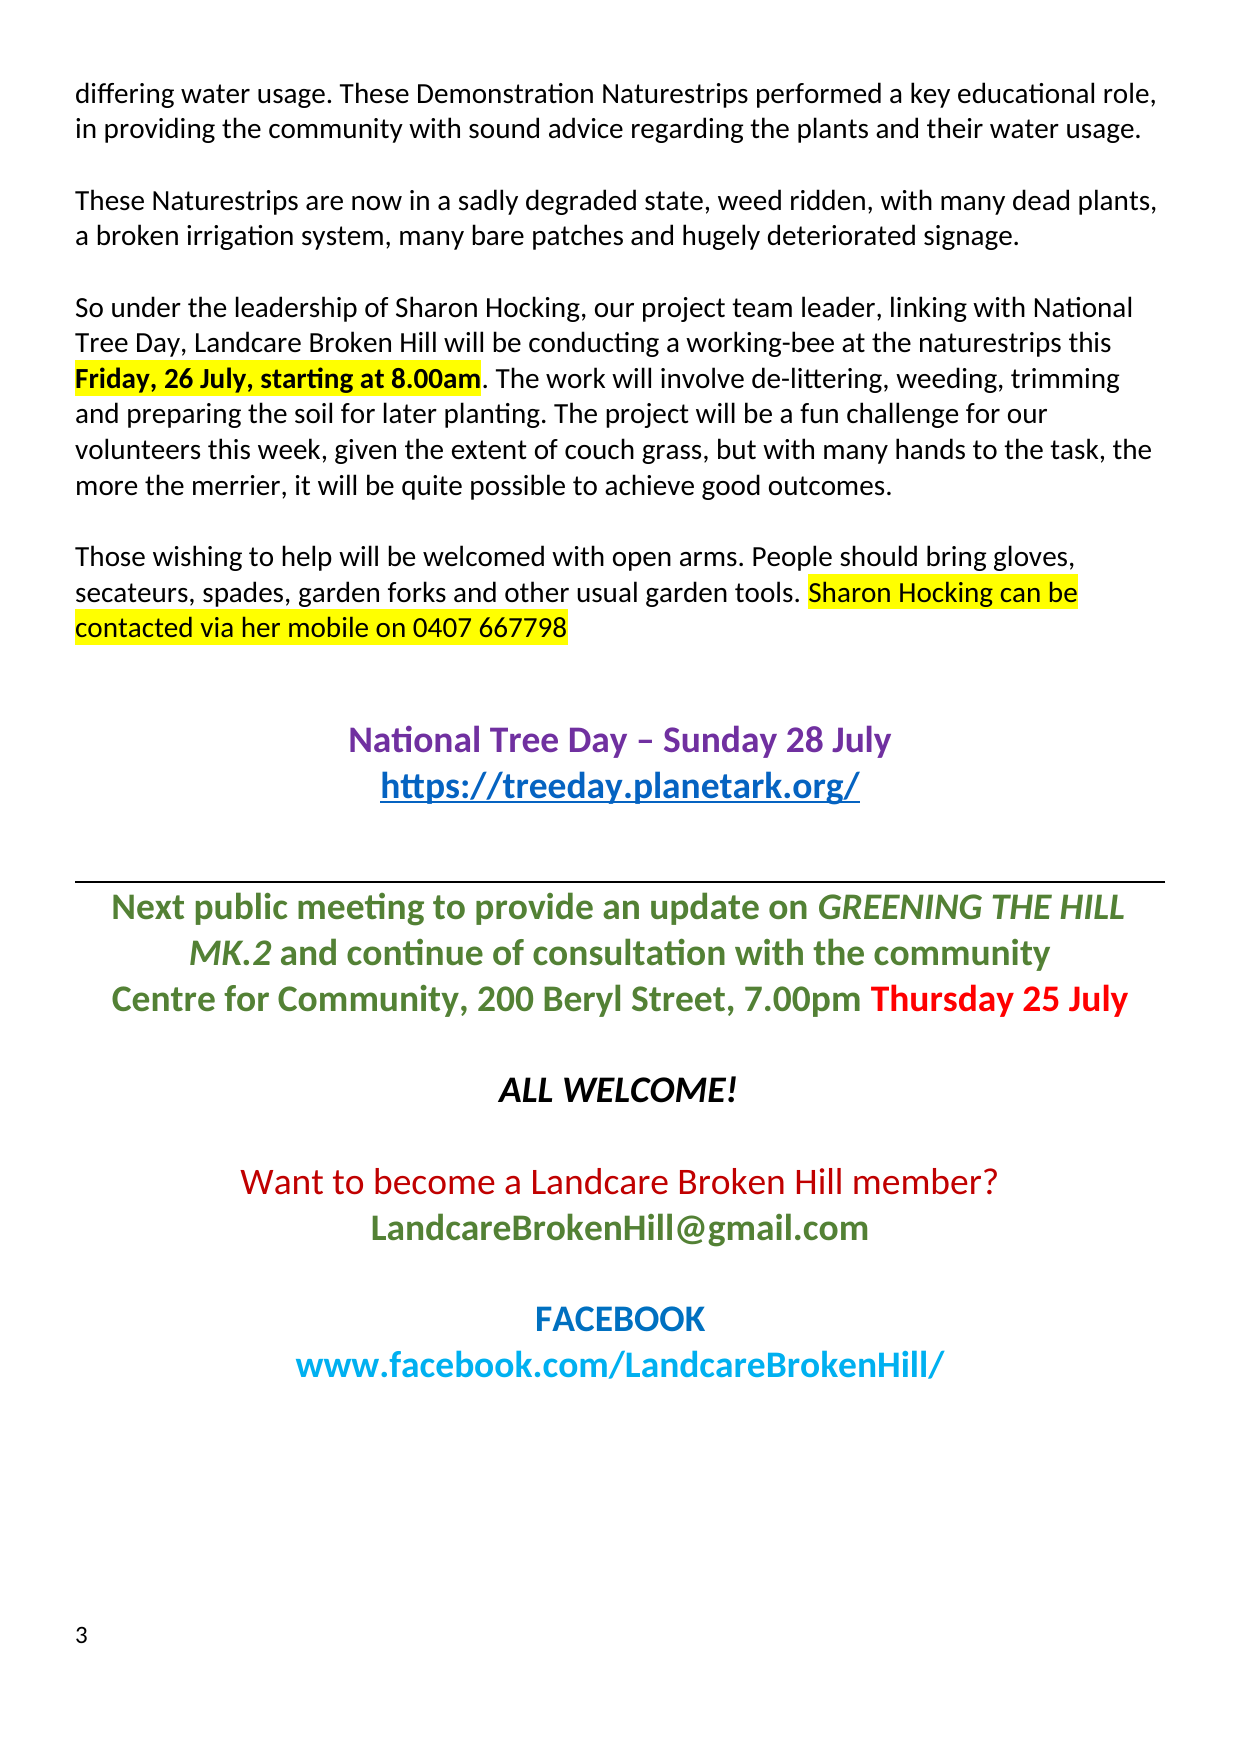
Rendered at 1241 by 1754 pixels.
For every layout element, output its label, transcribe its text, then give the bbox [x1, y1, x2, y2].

text These Naturestrips are now in a sadly degraded state, weed ridden, with many dead plants, a broken irrigation system, many bare patches and hugely deteriorated signage. [75, 182, 1165, 253]
text Those wishing to help will be welcomed with open arms. People should bring gloves, secateurs, spades, garden forks and other usual garden tools. Sharon Hocking can be contacted via her mobile on 0407 667798 [75, 538, 1165, 645]
text ALL WELCOME! [75, 1066, 1165, 1112]
text Centre for Community, 200 Beryl Street, 7.00pm Thursday 25 July [75, 974, 1165, 1020]
text So under the leadership of Sharon Hocking, our project team leader, linking with National Tree Day, Landcare Broken Hill will be conducting a working-bee at the naturestrips this Friday, 26 July, starting at 8.00am. The work will involve de-littering, weeding, trimming and preparing the soil for later planting. The project will be a fun challenge for our volunteers this week, given the extent of couch grass, but with many hands to the task, the more the merrier, it will be quite possible to achieve good outcomes. [75, 289, 1165, 502]
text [75, 75, 1165, 146]
text www.facebook.com/LandcareBrokenHill/ [75, 1341, 1165, 1387]
text https://treeday.planetark.org/ [75, 762, 1165, 808]
text FACEBOOK [75, 1295, 1165, 1341]
text Want to become a Landcare Broken Hill member? [75, 1158, 1165, 1204]
text LandcareBrokenHill@gmail.com [75, 1204, 1165, 1249]
text National Tree Day – Sunday 28 July [75, 716, 1165, 762]
text Next public meeting to provide an update on GREENING THE HILL MK.2 and continue of consultation with the community [75, 883, 1165, 974]
